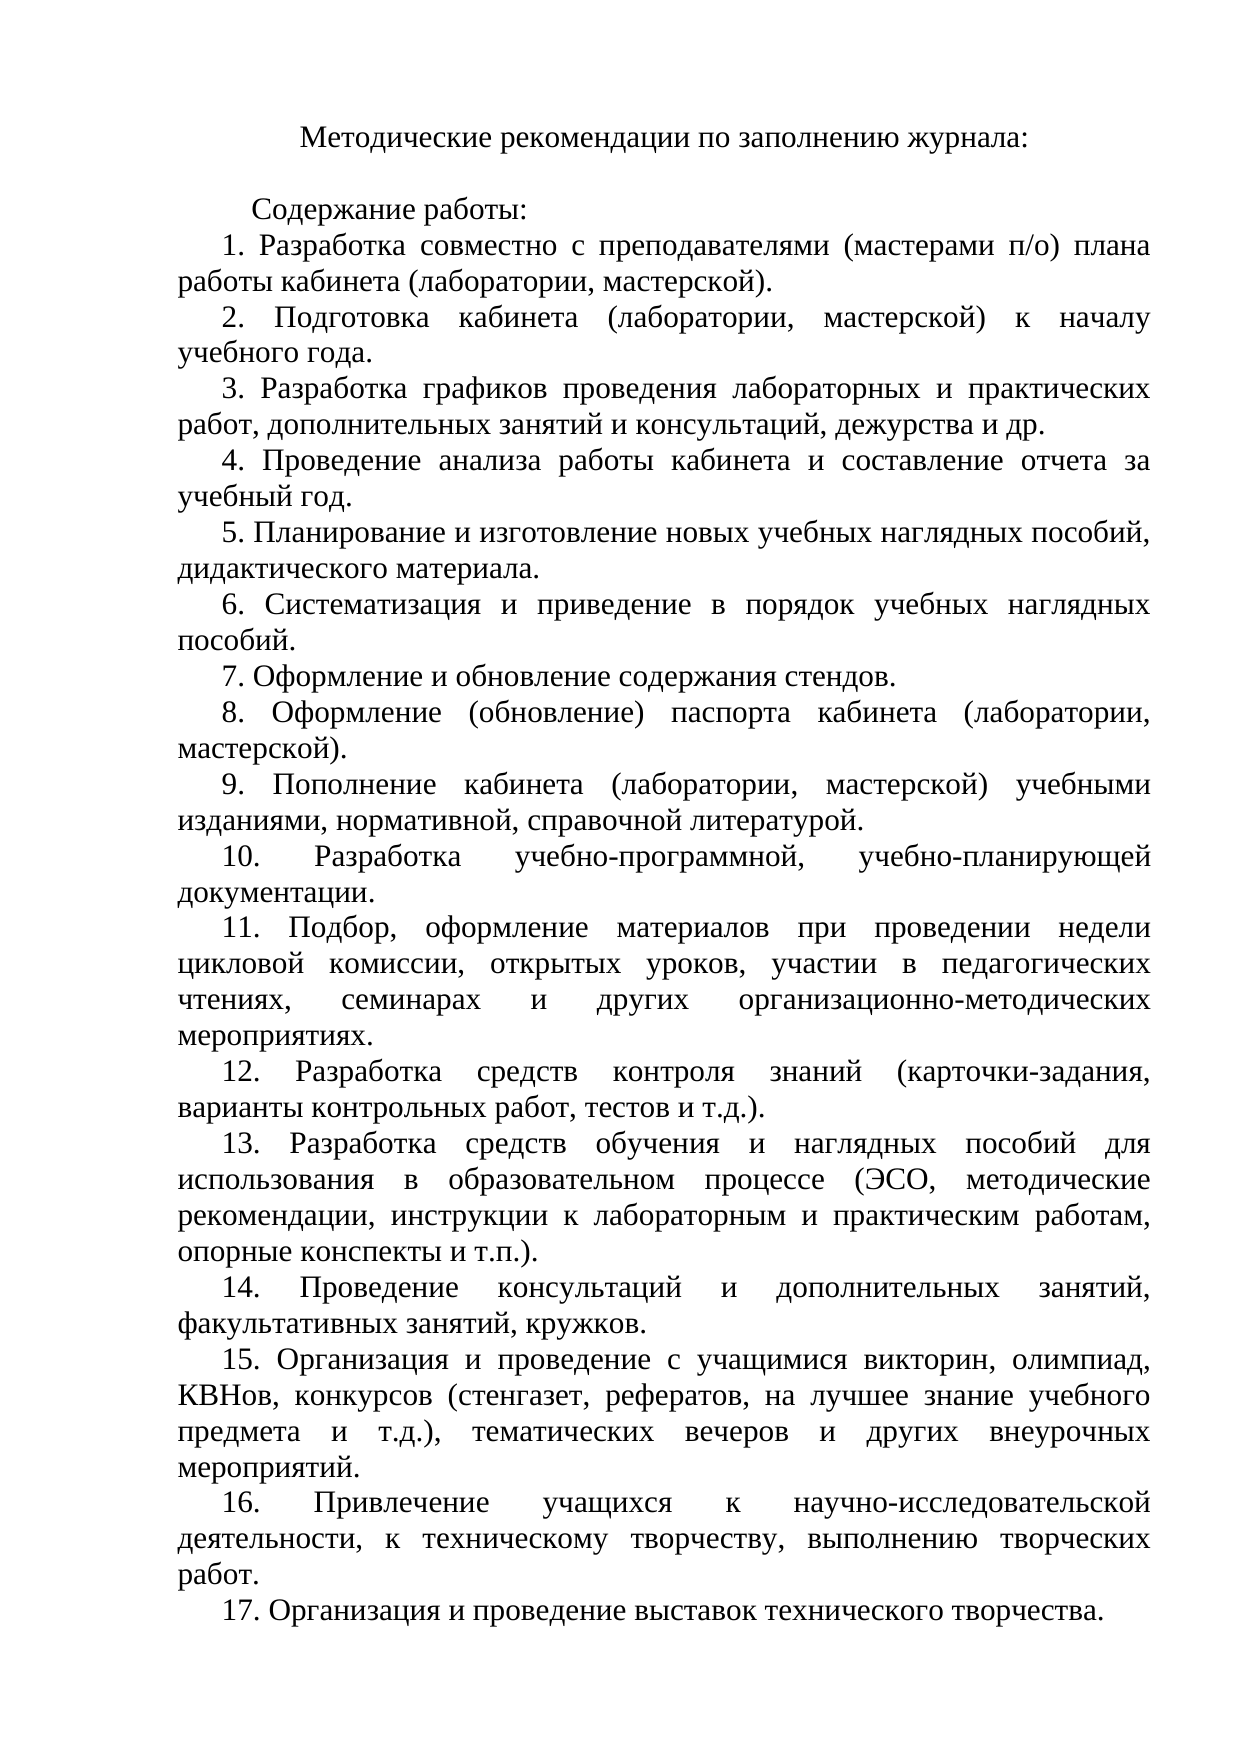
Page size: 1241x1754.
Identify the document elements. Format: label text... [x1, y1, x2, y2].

text 16. Привлечение учащихся к научно-исследовательской деятельности, к техническому творчеству, выполнению творческих работ. [177, 1484, 1152, 1592]
text 3. Разработка графиков проведения лабораторных и практических работ, дополнительных занятий и консультаций, дежурства и др. [177, 370, 1152, 442]
text 1. Разработка совместно с преподавателями (мастерами п/о) плана работы кабинета (лаборатории, мастерской). [177, 226, 1152, 298]
text 6. Систематизация и приведение в порядок учебных наглядных пособий. [177, 585, 1152, 657]
text 8. Оформление (обновление) паспорта кабинета (лаборатории, мастерской). [177, 693, 1152, 765]
text Содержание работы: [177, 190, 1152, 226]
text 2. Подготовка кабинета (лаборатории, мастерской) к началу учебного года. [177, 298, 1152, 370]
text 11. Подбор, оформление материалов при проведении недели цикловой комиссии, открытых уроков, участии в педагогических чтениях, семинарах и других организационно-методических мероприятиях. [177, 909, 1152, 1052]
text 9. Пополнение кабинета (лаборатории, мастерской) учебными изданиями, нормативной, справочной литературой. [177, 765, 1152, 837]
text 14. Проведение консультаций и дополнительных занятий, факультативных занятий, кружков. [177, 1268, 1152, 1340]
text 10. Разработка учебно-программной, учебно-планирующей документации. [177, 837, 1152, 909]
text 12. Разработка средств контроля знаний (карточки-задания, варианты контрольных работ, тестов и т.д.). [177, 1052, 1152, 1124]
text Методические рекомендации по заполнению журнала: [177, 118, 1152, 154]
text 5. Планирование и изготовление новых учебных наглядных пособий, дидактического материала. [177, 513, 1152, 585]
text 15. Организация и проведение с учащимися викторин, олимпиад, КВНов, конкурсов (стенгазет, рефератов, на лучшее знание учебного предмета и т.д.), тематических вечеров и других внеурочных мероприятий. [177, 1340, 1152, 1484]
text 17. Организация и проведение выставок технического творчества. [177, 1592, 1152, 1627]
text 4. Проведение анализа работы кабинета и составление отчета за учебный год. [177, 442, 1152, 513]
text 7. Оформление и обновление содержания стендов. [177, 657, 1152, 693]
text 13. Разработка средств обучения и наглядных пособий для использования в образовательном процессе (ЭСО, методические рекомендации, инструкции к лабораторным и практическим работам, опорные конспекты и т.п.). [177, 1124, 1152, 1268]
